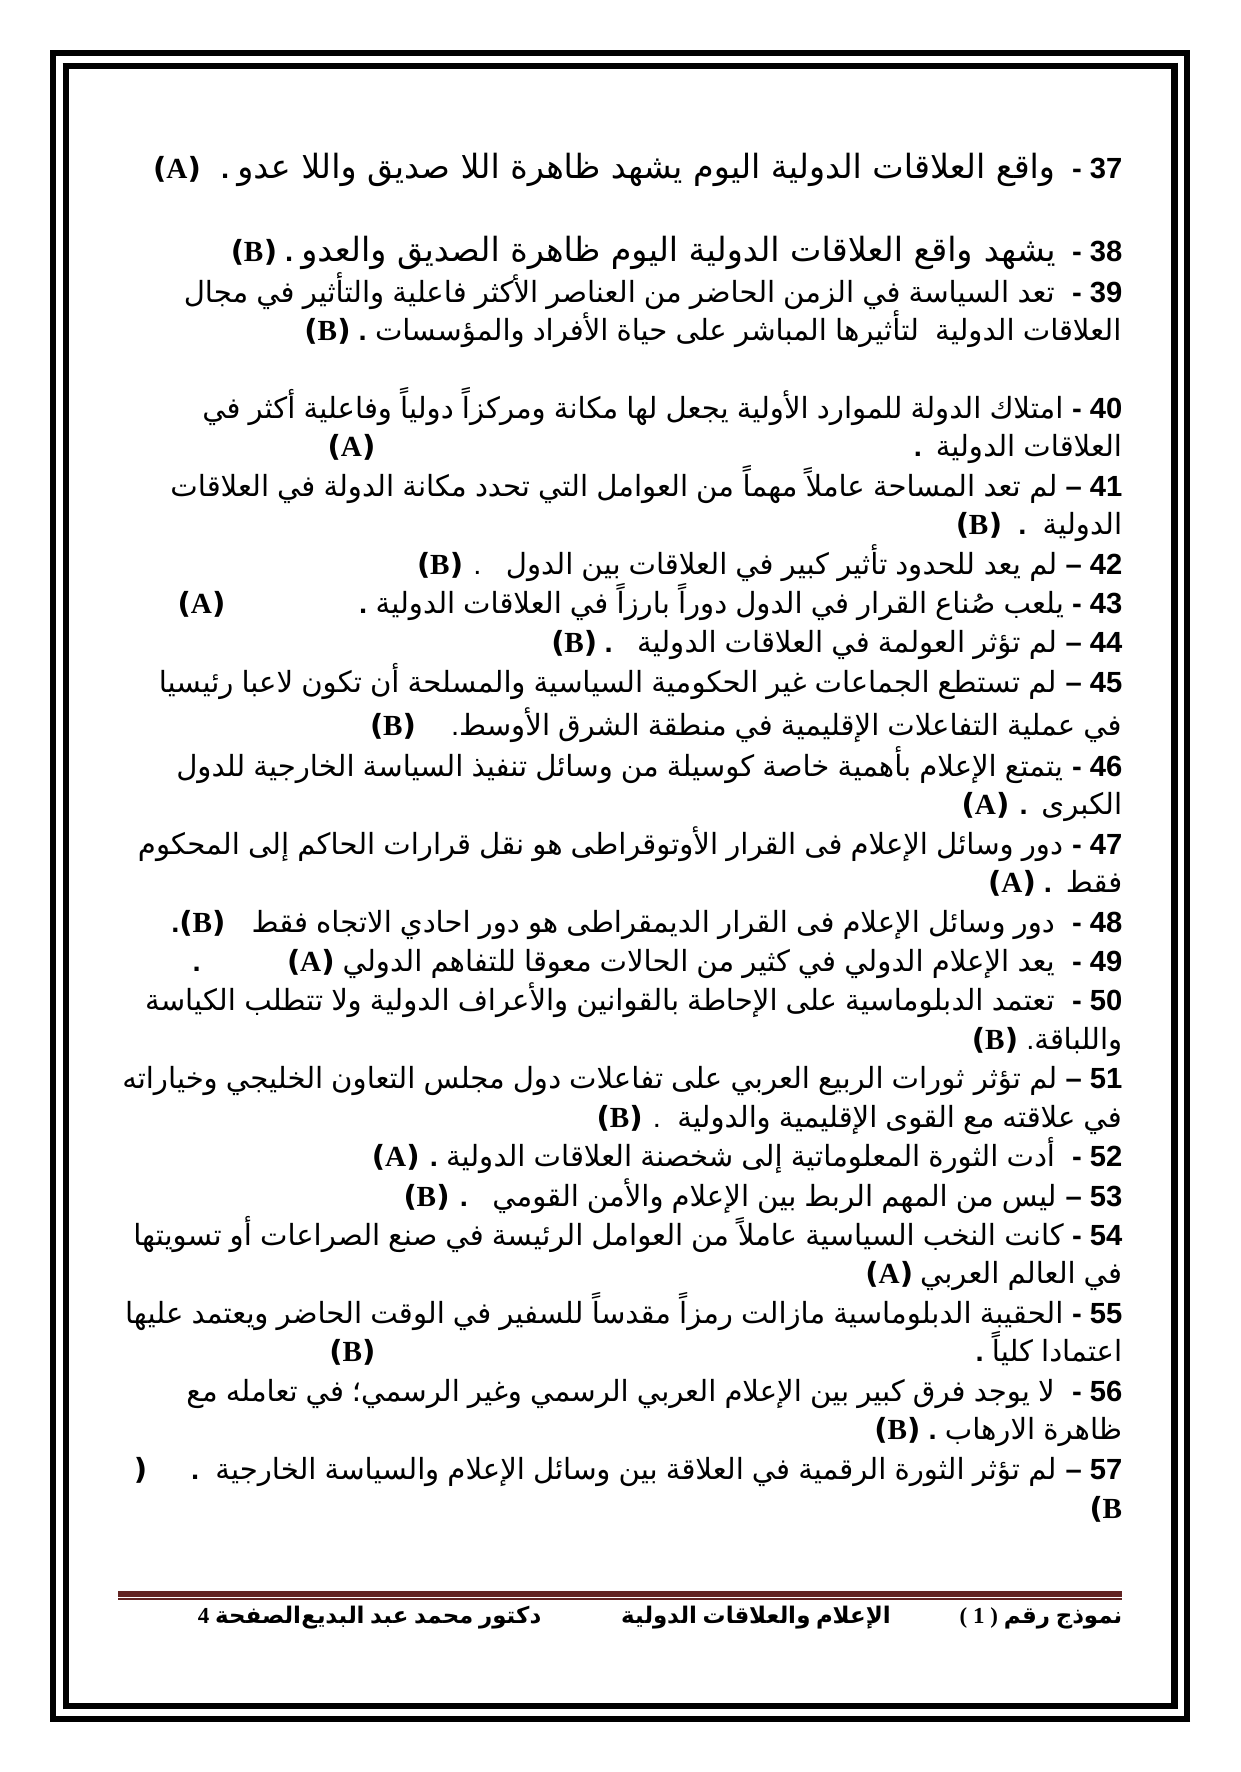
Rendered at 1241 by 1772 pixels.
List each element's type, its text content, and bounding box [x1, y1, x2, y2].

text 55 - الحقيبة الدبلوماسية مازالت رمزاً مقدساً للسفير في الوقت الحاضر ويعتمد عليها اعتمادا كلياً . (B) [118, 1296, 1122, 1369]
text 50 - تعتمد الدبلوماسية على الإحاطة بالقوانين والأعراف الدولية ولا تتطلب الكياسة واللباقة. (B) [118, 983, 1122, 1056]
text 52 - أدت الثورة المعلوماتية إلى شخصنة العلاقات الدولية . (A) [118, 1139, 1122, 1173]
text 43 - يلعب صُناع القرار في الدول دوراً بارزاً في العلاقات الدولية . (A) [118, 586, 1122, 620]
text 53 – ليس من المهم الربط بين الإعلام والأمن القومي . (B) [118, 1178, 1122, 1213]
text 57 – لم تؤثر الثورة الرقمية في العلاقة بين وسائل الإعلام والسياسة الخارجية . (B) [118, 1452, 1122, 1525]
text 46 - يتمتع الإعلام بأهمية خاصة كوسيلة من وسائل تنفيذ السياسة الخارجية للدول الكبرى . (A) [118, 749, 1122, 822]
text 37 - واقع العلاقات الدولية اليوم يشهد ظاهرة اللا صديق واللا عدو . (A) [118, 148, 1122, 225]
text 39 - تعد السياسة في الزمن الحاضر من العناصر الأكثر فاعلية والتأثير في مجال العلاقات الدولية لتأثيرها المباشر على حياة الأفراد والمؤسسات . (B) [118, 274, 1122, 386]
text 54 - كانت النخب السياسية عاملاً من العوامل الرئيسة في صنع الصراعات أو تسويتها في العالم العربي (A) [118, 1218, 1122, 1291]
text 42 – لم يعد للحدود تأثير كبير في العلاقات بين الدول . (B) [118, 547, 1122, 581]
text 40 - امتلاك الدولة للموارد الأولية يجعل لها مكانة ومركزاً دولياً وفاعلية أكثر في العلاقات الدولية . (A) [118, 391, 1122, 464]
text 45 – لم تستطع الجماعات غير الحكومية السياسية والمسلحة أن تكون لاعبا رئيسيا في عملية التفاعلات الإقليمية في منطقة الشرق الأوسط. (B) [118, 665, 1122, 743]
text 38 - يشهد واقع العلاقات الدولية اليوم ظاهرة الصديق والعدو . (B) [118, 230, 1122, 269]
text 49 - يعد الإعلام الدولي في كثير من الحالات معوقا للتفاهم الدولي (A) . [118, 944, 1122, 978]
text 47 - دور وسائل الإعلام فى القرار الأوتوقراطى هو نقل قرارات الحاكم إلى المحكوم فقط . (A) [118, 827, 1122, 899]
text 44 – لم تؤثر العولمة في العلاقات الدولية . (B) [118, 626, 1122, 660]
text 51 – لم تؤثر ثورات الربيع العربي على تفاعلات دول مجلس التعاون الخليجي وخياراته في علاقته مع القوى الإقليمية والدولية . (B) [118, 1061, 1122, 1134]
text 56 - لا يوجد فرق كبير بين الإعلام العربي الرسمي وغير الرسمي؛ في تعامله مع ظاهرة الارهاب . (B) [118, 1374, 1122, 1447]
text 48 - دور وسائل الإعلام فى القرار الديمقراطى هو دور احادي الاتجاه فقط (B). [118, 904, 1122, 939]
text 41 – لم تعد المساحة عاملاً مهماً من العوامل التي تحدد مكانة الدولة في العلاقات الدولية . (B) [118, 469, 1122, 542]
